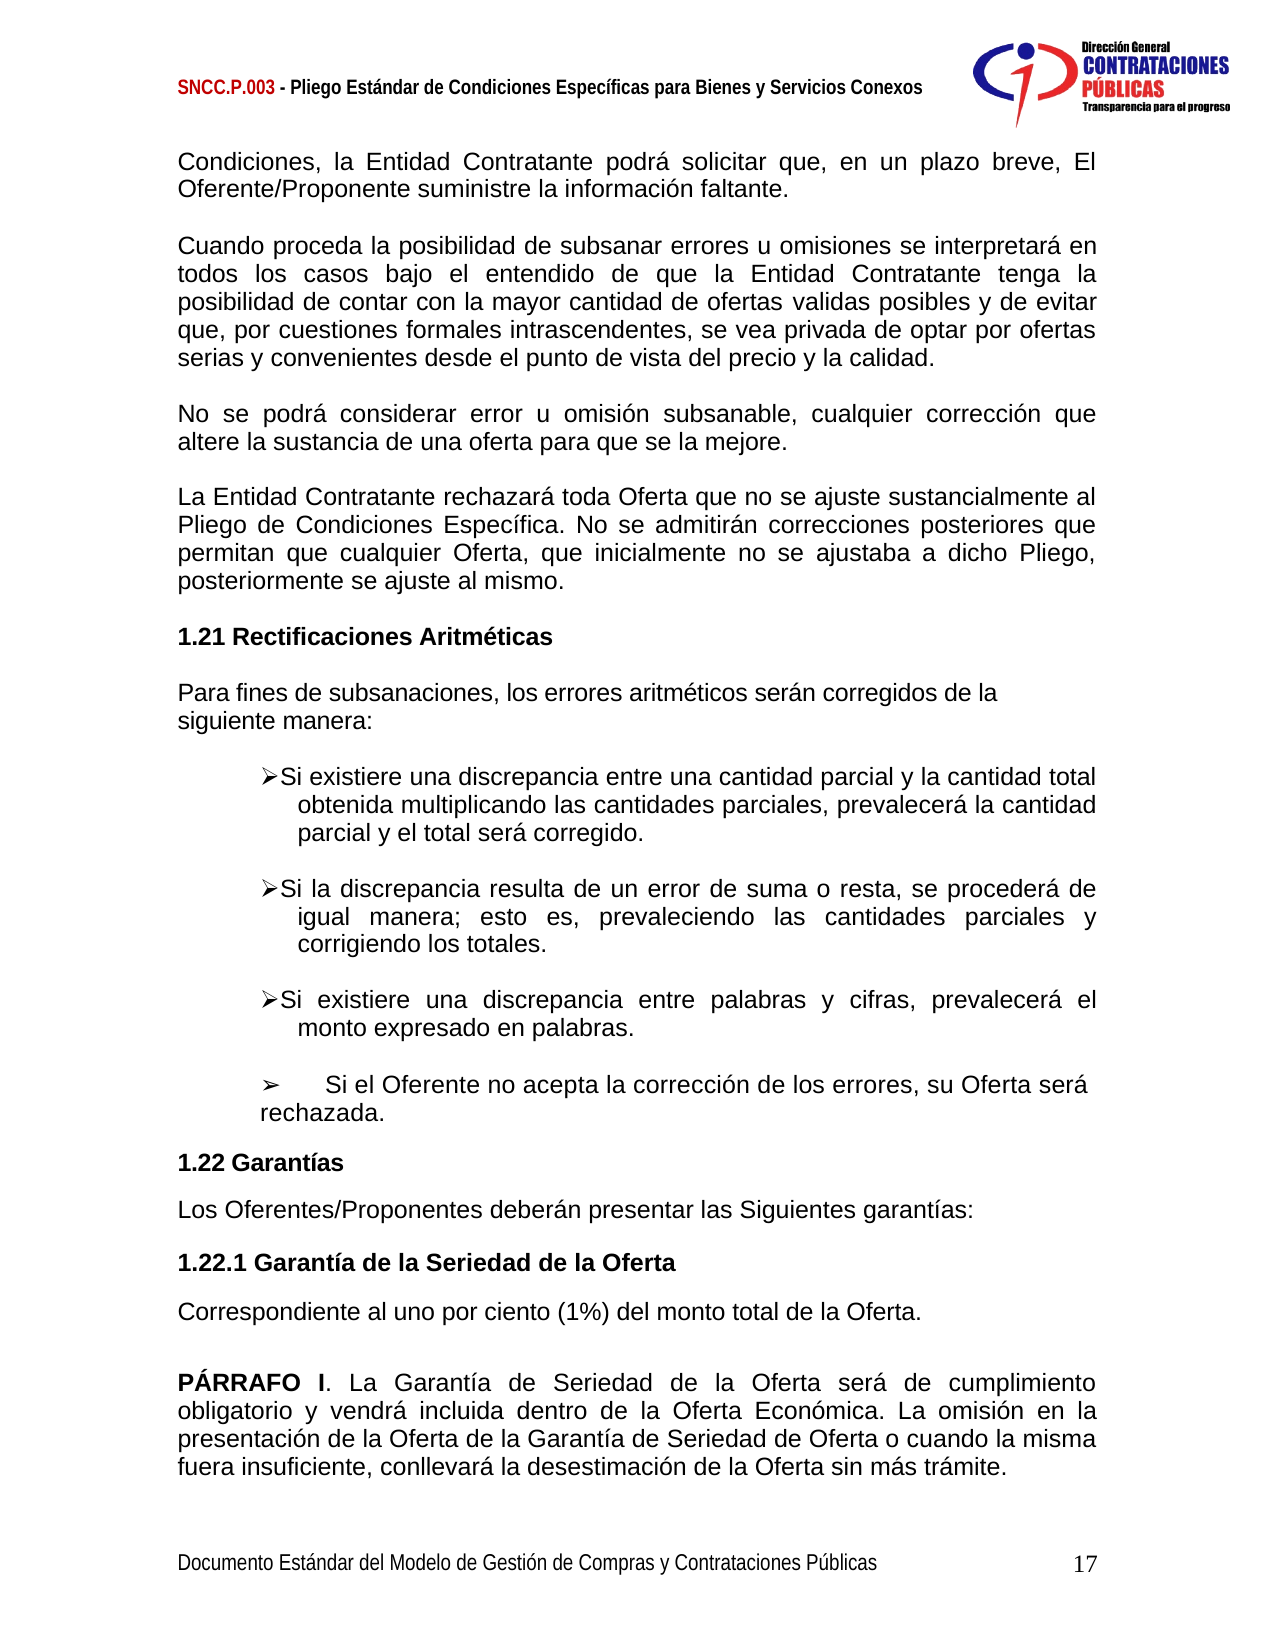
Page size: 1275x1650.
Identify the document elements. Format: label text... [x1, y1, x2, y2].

list Si la discrepancia resulta de un error de suma o resta, se procederá de igual manera; esto es, prevaleciendo las cantidades parciales y corrigiendo los totales. [260, 875, 1098, 958]
text Cuando proceda la posibilidad de subsanar errores u omisiones se interpretará en todos los casos bajo el entendido de que la Entidad Contratante tenga la posibilidad de contar con la mayor cantidad de ofertas validas posibles y de evitar que, por cuestiones formales intrascendentes, se vea privada de optar por ofertas serias y convenientes desde el punto de vista del precio y la calidad. [177, 232, 1098, 372]
text Los Oferentes/Proponentes deberán presentar las Siguientes garantías: [177, 1176, 1087, 1229]
text PÁRRAFO I. La Garantía de Seriedad de la Oferta será de cumplimiento obligatorio y vendrá incluida dentro de la Oferta Económica. La omisión en la presentación de la Oferta de la Garantía de Seriedad de Oferta o cuando la misma fuera insuficiente, conllevará la desestimación de la Oferta sin más trámite. [177, 1369, 1098, 1481]
text ➢ Si el Oferente no acepta la corrección de los errores, su Oferta será rechazada. [260, 1071, 1098, 1127]
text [177, 148, 1098, 203]
picture [973, 41, 1230, 128]
text Correspondiente al uno por ciento (1%) del monto total de la Oferta. [177, 1298, 1098, 1326]
text Para fines de subsanaciones, los errores aritméticos serán corregidos de la siguiente manera: [177, 679, 1098, 735]
text La Entidad Contratante rechazará toda Oferta que no se ajuste sustancialmente al Pliego de Condiciones Específica. No se admitirán correcciones posteriores que permitan que cualquier Oferta, que inicialmente no se ajustaba a dicho Pliego, posteriormente se ajuste al mismo. [177, 483, 1098, 595]
list Si existiere una discrepancia entre palabras y cifras, prevalecerá el monto expresado en palabras. [260, 986, 1098, 1042]
text 1.21 Rectificaciones Aritméticas [177, 622, 1098, 651]
text 1.22.1 Garantía de la Seriedad de la Oferta [177, 1229, 1087, 1282]
list Si existiere una discrepancia entre una cantidad parcial y la cantidad total obtenida multiplicando las cantidades parciales, prevalecerá la cantidad parcial y el total será corregido. [260, 763, 1098, 847]
text 1.22 Garantías [177, 1153, 1098, 1176]
text No se podrá considerar error u omisión subsanable, cualquier corrección que altere la sustancia de una oferta para que se la mejore. [177, 400, 1098, 456]
